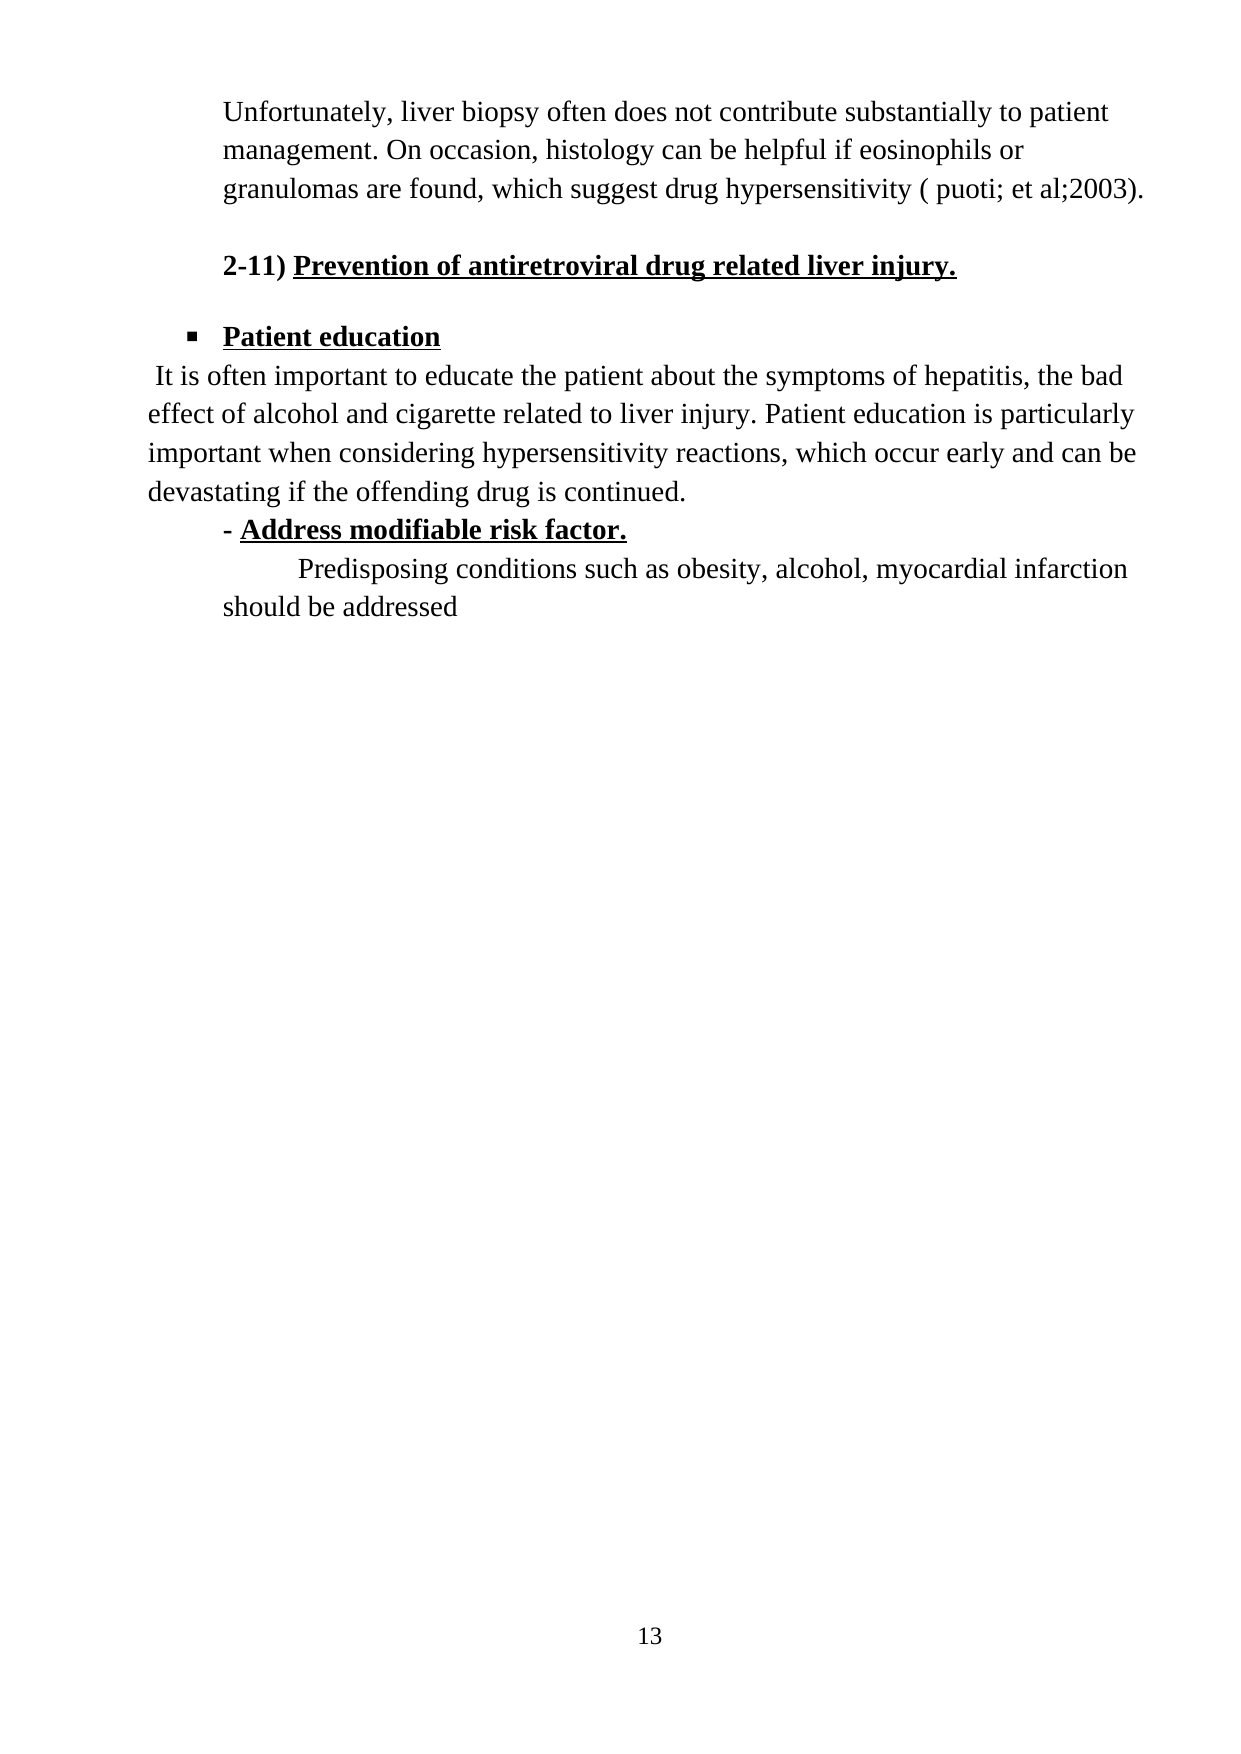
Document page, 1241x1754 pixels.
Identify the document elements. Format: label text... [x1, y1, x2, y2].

text Predisposing conditions such as obesity, alcohol, myocardial infarction should be addressed [223, 551, 1151, 623]
list Patient education [185, 319, 1151, 353]
text Unfortunately, liver biopsy often does not contribute substantially to patient management. On occasion, histology can be helpful if eosinophils or granulomas are found, which suggest drug hypersensitivity ( puoti; et al;2003). [223, 94, 1151, 204]
text 2-11) Prevention of antiretroviral drug related liver injury. [223, 248, 1151, 281]
text - Address modifiable risk factor. [148, 512, 1151, 546]
text It is often important to educate the patient about the symptoms of hepatitis, the bad effect of alcohol and cigarette related to liver injury. Patient education is particularly important when considering hypersensitivity reactions, which occur early and can be devastating if the offending drug is continued. [148, 358, 1151, 507]
